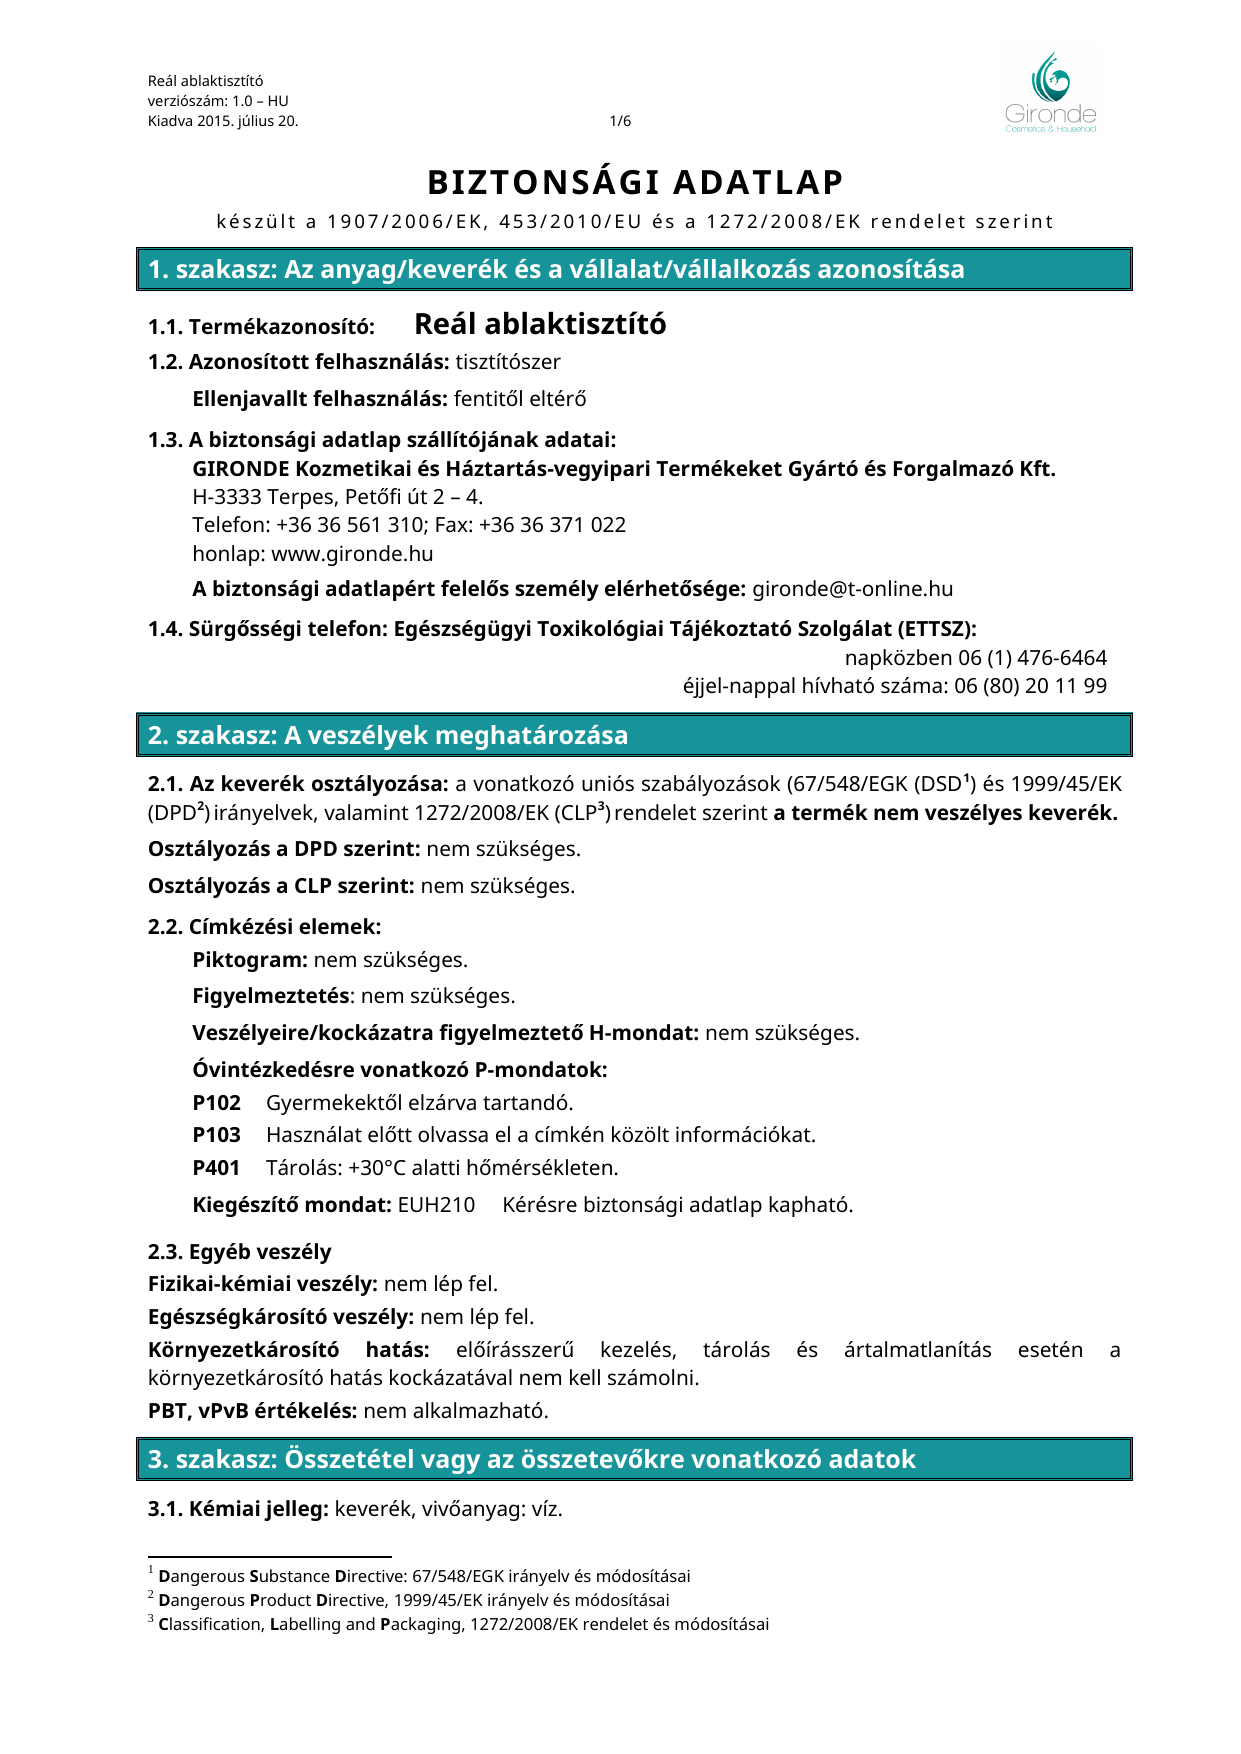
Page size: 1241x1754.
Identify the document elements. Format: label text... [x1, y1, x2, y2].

text 1.2. Azonosított felhasználás: tisztítószer [148, 347, 1101, 376]
text P102 Gyermekektől elzárva tartandó. [148, 1088, 1122, 1116]
text Telefon: +36 36 561 310; Fax: +36 36 371 022 [192, 511, 1122, 539]
text Kiegészítő mondat: EUH210 Kérésre biztonsági adatlap kapható. [148, 1190, 1122, 1218]
text 1. szakasz: Az anyag/keverék és a vállalat/vállalkozás azonosítása [139, 250, 1130, 288]
text Egészségkárosító veszély: nem lép fel. [148, 1302, 1122, 1331]
text 1.1. Termékazonosító: Reál ablaktisztító [148, 304, 1122, 343]
text 1.4. Sürgősségi telefon: Egészségügyi Toxikológiai Tájékoztató Szolgálat (ETTSZ): [148, 614, 1101, 643]
text P401 Tárolás: + alatti hőmérsékleten. [148, 1153, 1122, 1181]
text Óvintézkedésre vonatkozó P-mondatok: [148, 1055, 1122, 1084]
text Piktogram: nem szükséges. [148, 945, 1122, 973]
text Osztályozás a DPD szerint: nem szükséges. [148, 834, 1101, 863]
text 3.1. Kémiai jelleg: keverék, vivőanyag: víz. [148, 1494, 1122, 1522]
text PBT, vPvB értékelés: nem alkalmazható. [148, 1396, 1122, 1424]
text Veszélyeire/kockázatra figyelmeztető H-mondat: nem szükséges. [148, 1018, 1122, 1047]
text honlap: www.gironde.hu [192, 539, 1122, 567]
title készült a 1907/2006/EK, 453/2010/EU és a 1272/2008/EK rendelet szerint [148, 209, 1122, 234]
text 2. szakasz: A veszélyek meghatározása [139, 716, 1130, 754]
text GIRONDE Kozmetikai és Háztartás-vegyipari Termékeket Gyártó és Forgalmazó Kft. [192, 454, 1122, 482]
text 1.3. A biztonsági adatlap szállítójának adatai: [148, 425, 1101, 454]
text Fizikai-kémiai veszély: nem lép fel. [148, 1269, 1122, 1298]
text Figyelmeztetés: nem szükséges. [148, 982, 1122, 1010]
text P103 Használat előtt olvassa el a címkén közölt információkat. [148, 1120, 1122, 1149]
text Osztályozás a CLP szerint: nem szükséges. [148, 871, 1122, 900]
text 2.2. Címkézési elemek: [148, 912, 1122, 941]
title BIZTONSÁGI ADATLAP [148, 159, 1122, 204]
text A biztonsági adatlapért felelős személy elérhetősége: gironde@t-online.hu [148, 574, 1101, 602]
text H-3333 Terpes, Petőfi út 2 – 4. [192, 482, 1122, 511]
text 3. szakasz: Összetétel vagy az összetevőkre vonatkozó adatok [139, 1440, 1130, 1478]
text napközben 06 (1) 476-6464 [177, 643, 1101, 671]
text éjjel-nappal hívható száma: 06 (80) 20 11 99 [148, 671, 1122, 700]
text 2.3. Egyéb veszély [148, 1237, 1122, 1265]
text 2.1. Az keverék osztályozása: a vonatkozó uniós szabályozások (67/548/EGK (DSD) és 1999/45/EK (DPD) irányelvek, valamint 1272/2008/EK (CLP) rendelet szerint a termék nem veszélyes keverék. [148, 769, 1122, 826]
text Környezetkárosító hatás: előírásszerű kezelés, tárolás és ártalmatlanítás esetén a környezetkárosító hatás kockázatával nem kell számolni. [148, 1335, 1122, 1392]
text Ellenjavallt felhasználás: fentitől eltérő [148, 384, 1101, 413]
picture [1000, 43, 1102, 136]
